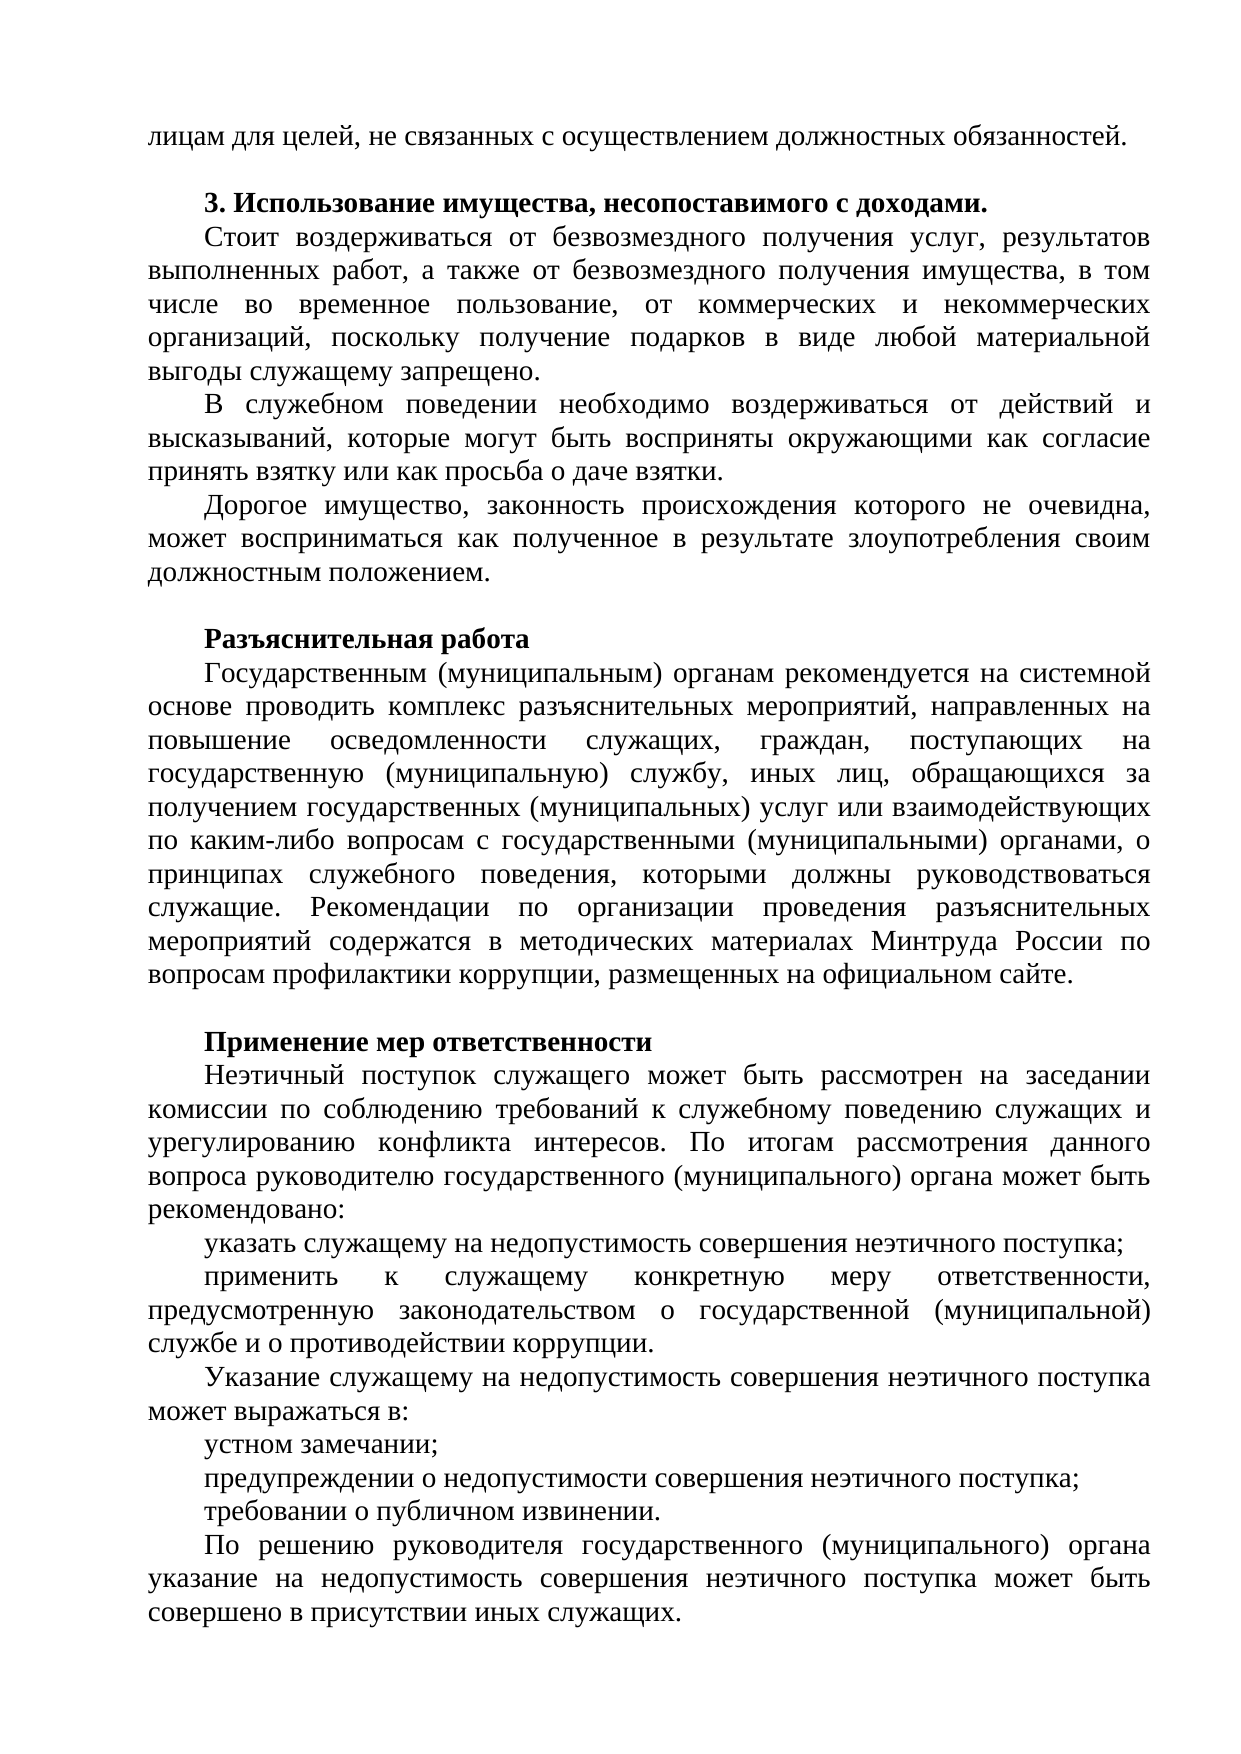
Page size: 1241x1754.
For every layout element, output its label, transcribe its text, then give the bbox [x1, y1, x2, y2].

title Разъяснительная работа [148, 621, 1152, 655]
text Указание служащему на недопустимость совершения неэтичного поступка может выражаться в: [148, 1359, 1152, 1426]
text указать служащему на недопустимость совершения неэтичного поступка; [148, 1225, 1152, 1258]
text Государственным (муниципальным) органам рекомендуется на системной основе проводить комплекс разъяснительных мероприятий, направленных на повышение осведомленности служащих, граждан, поступающих на государственную (муниципальную) службу, иных лиц, обращающихся за получением государственных (муниципальных) услуг или взаимодействующих по каким-либо вопросам с государственными (муниципальными) органами, о принципах служебного поведения, которыми должны руководствоваться служащие. Рекомендации по организации проведения разъяснительных мероприятий содержатся в методических материалах Минтруда России по вопросам профилактики коррупции, размещенных на официальном сайте. [148, 655, 1152, 990]
text Дорогое имущество, законность происхождения которого не очевидна, может восприниматься как полученное в результате злоупотребления своим должностным положением. [148, 487, 1152, 588]
text Неэтичный поступок служащего может быть рассмотрен на заседании комиссии по соблюдению требований к служебному поведению служащих и урегулированию конфликта интересов. По итогам рассмотрения данного вопроса руководителю государственного (муниципального) органа может быть рекомендовано: [148, 1057, 1152, 1225]
text применить к служащему конкретную меру ответственности, предусмотренную законодательством о государственной (муниципальной) службе и о противодействии коррупции. [148, 1258, 1152, 1359]
text Стоит воздерживаться от безвозмездного получения услуг, результатов выполненных работ, а также от безвозмездного получения имущества, в том числе во временное пользование, от коммерческих и некоммерческих организаций, поскольку получение подарков в виде любой материальной выгоды служащему запрещено. [148, 219, 1152, 386]
text предупреждении о недопустимости совершения неэтичного поступка; [148, 1460, 1152, 1493]
title 3. Использование имущества, несопоставимого с доходами. [148, 185, 1152, 219]
text В служебном поведении необходимо воздерживаться от действий и высказываний, которые могут быть восприняты окружающими как согласие принять взятку или как просьба о даче взятки. [148, 386, 1152, 487]
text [148, 118, 1152, 152]
text По решению руководителя государственного (муниципального) органа указание на недопустимость совершения неэтичного поступка может быть совершено в присутствии иных служащих. [148, 1527, 1152, 1627]
text устном замечании; [148, 1426, 1152, 1460]
title Применение мер ответственности [148, 1024, 1152, 1057]
text требовании о публичном извинении. [148, 1493, 1152, 1527]
